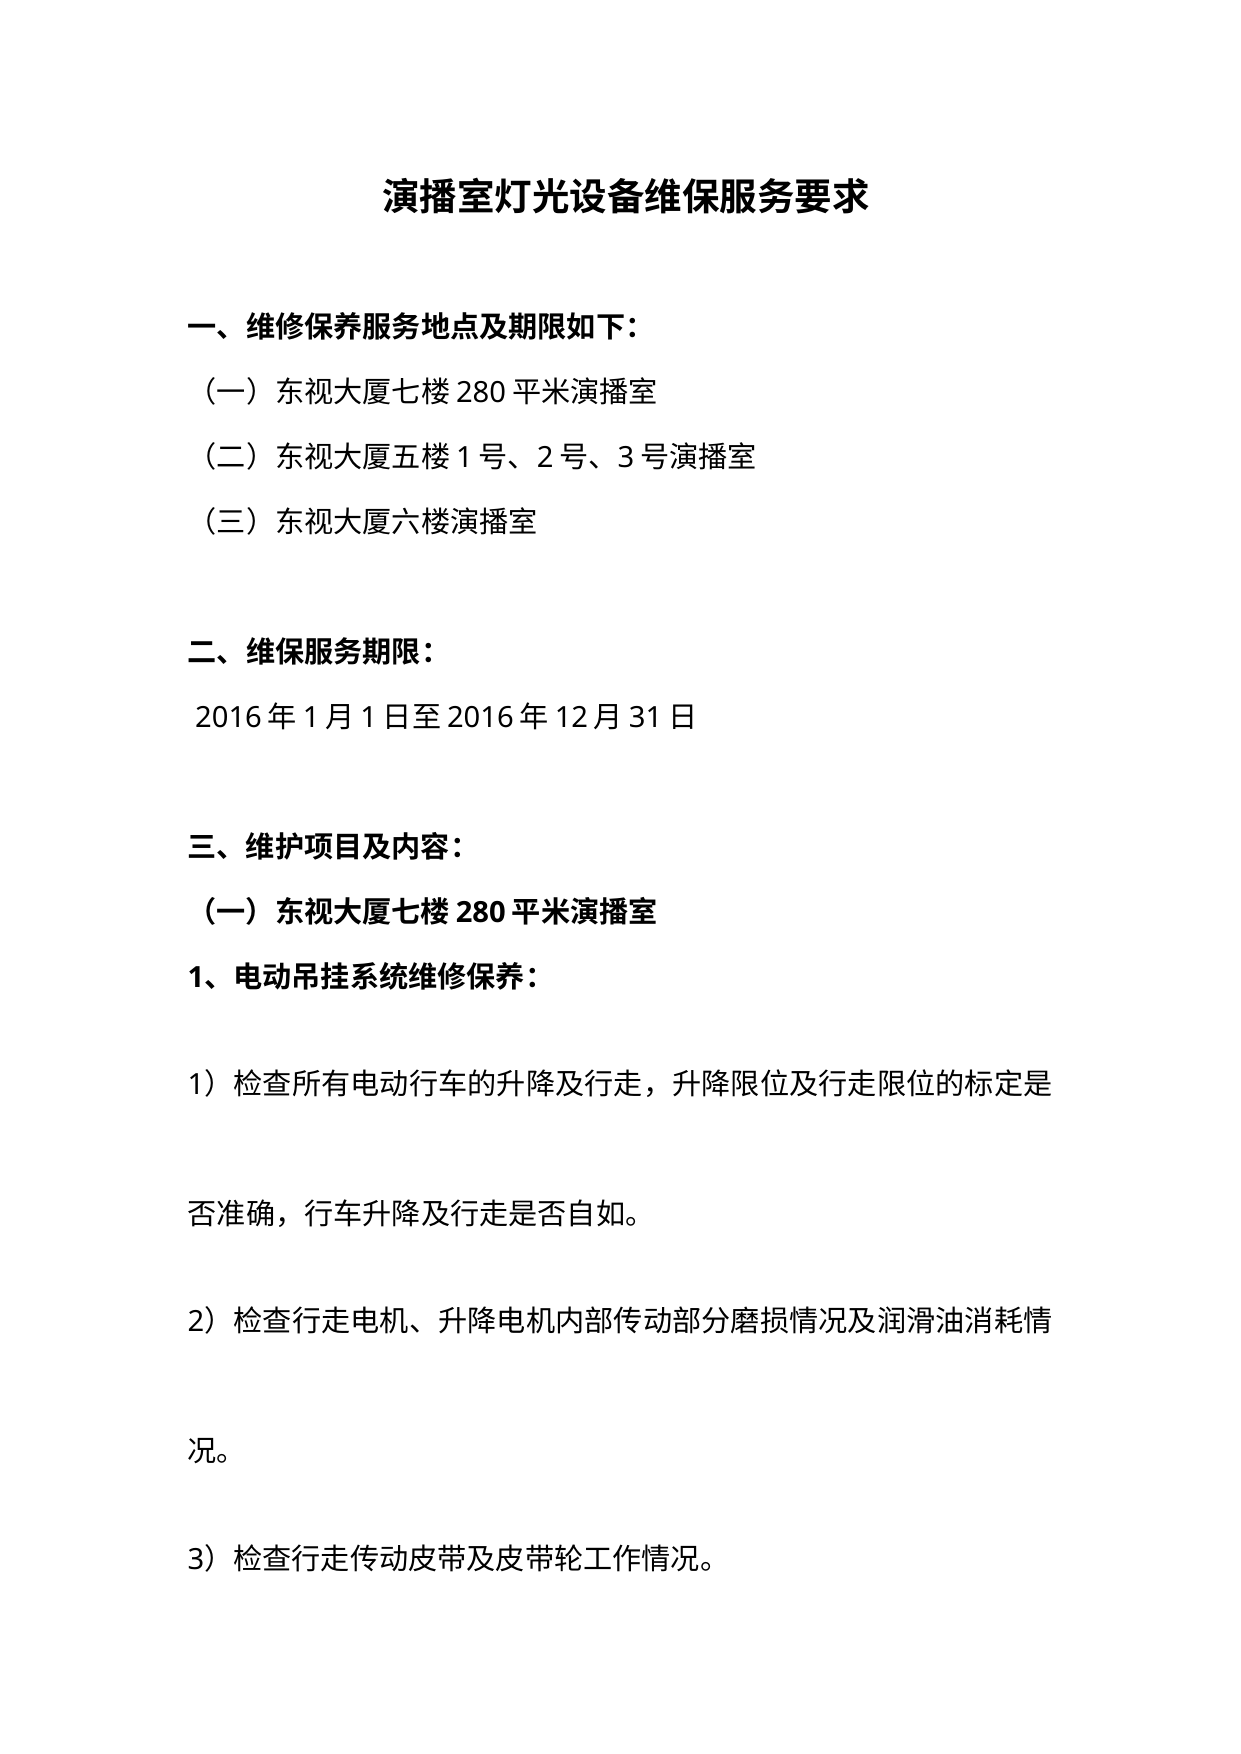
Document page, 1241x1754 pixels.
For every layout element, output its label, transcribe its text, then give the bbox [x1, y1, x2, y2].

text 1）检查所有电动行车的升降及行走，升降限位及行走限位的标定是否准确，行车升降及行走是否自如。 [187, 1049, 1053, 1244]
text 一、维修保养服务地点及期限如下： [187, 292, 1064, 357]
text 2016年1月1日至2016年12月31日 [187, 682, 1064, 747]
text 3）检查行走传动皮带及皮带轮工作情况。 [187, 1524, 1053, 1589]
text 二、维保服务期限： [187, 617, 1064, 682]
text （一）东视大厦七楼280平米演播室 [187, 357, 1064, 422]
text （一）东视大厦七楼280平米演播室 [187, 877, 1064, 942]
text 演播室灯光设备维保服务要求 [187, 162, 1064, 227]
text （三）东视大厦六楼演播室 [187, 487, 1064, 552]
list （二）东视大厦五楼1号、2号、3号演播室 [187, 422, 1064, 487]
text 三、维护项目及内容： [187, 812, 1064, 877]
text 2）检查行走电机、升降电机内部传动部分磨损情况及润滑油消耗情况。 [187, 1287, 1053, 1482]
text 1、电动吊挂系统维修保养： [187, 942, 1053, 1007]
